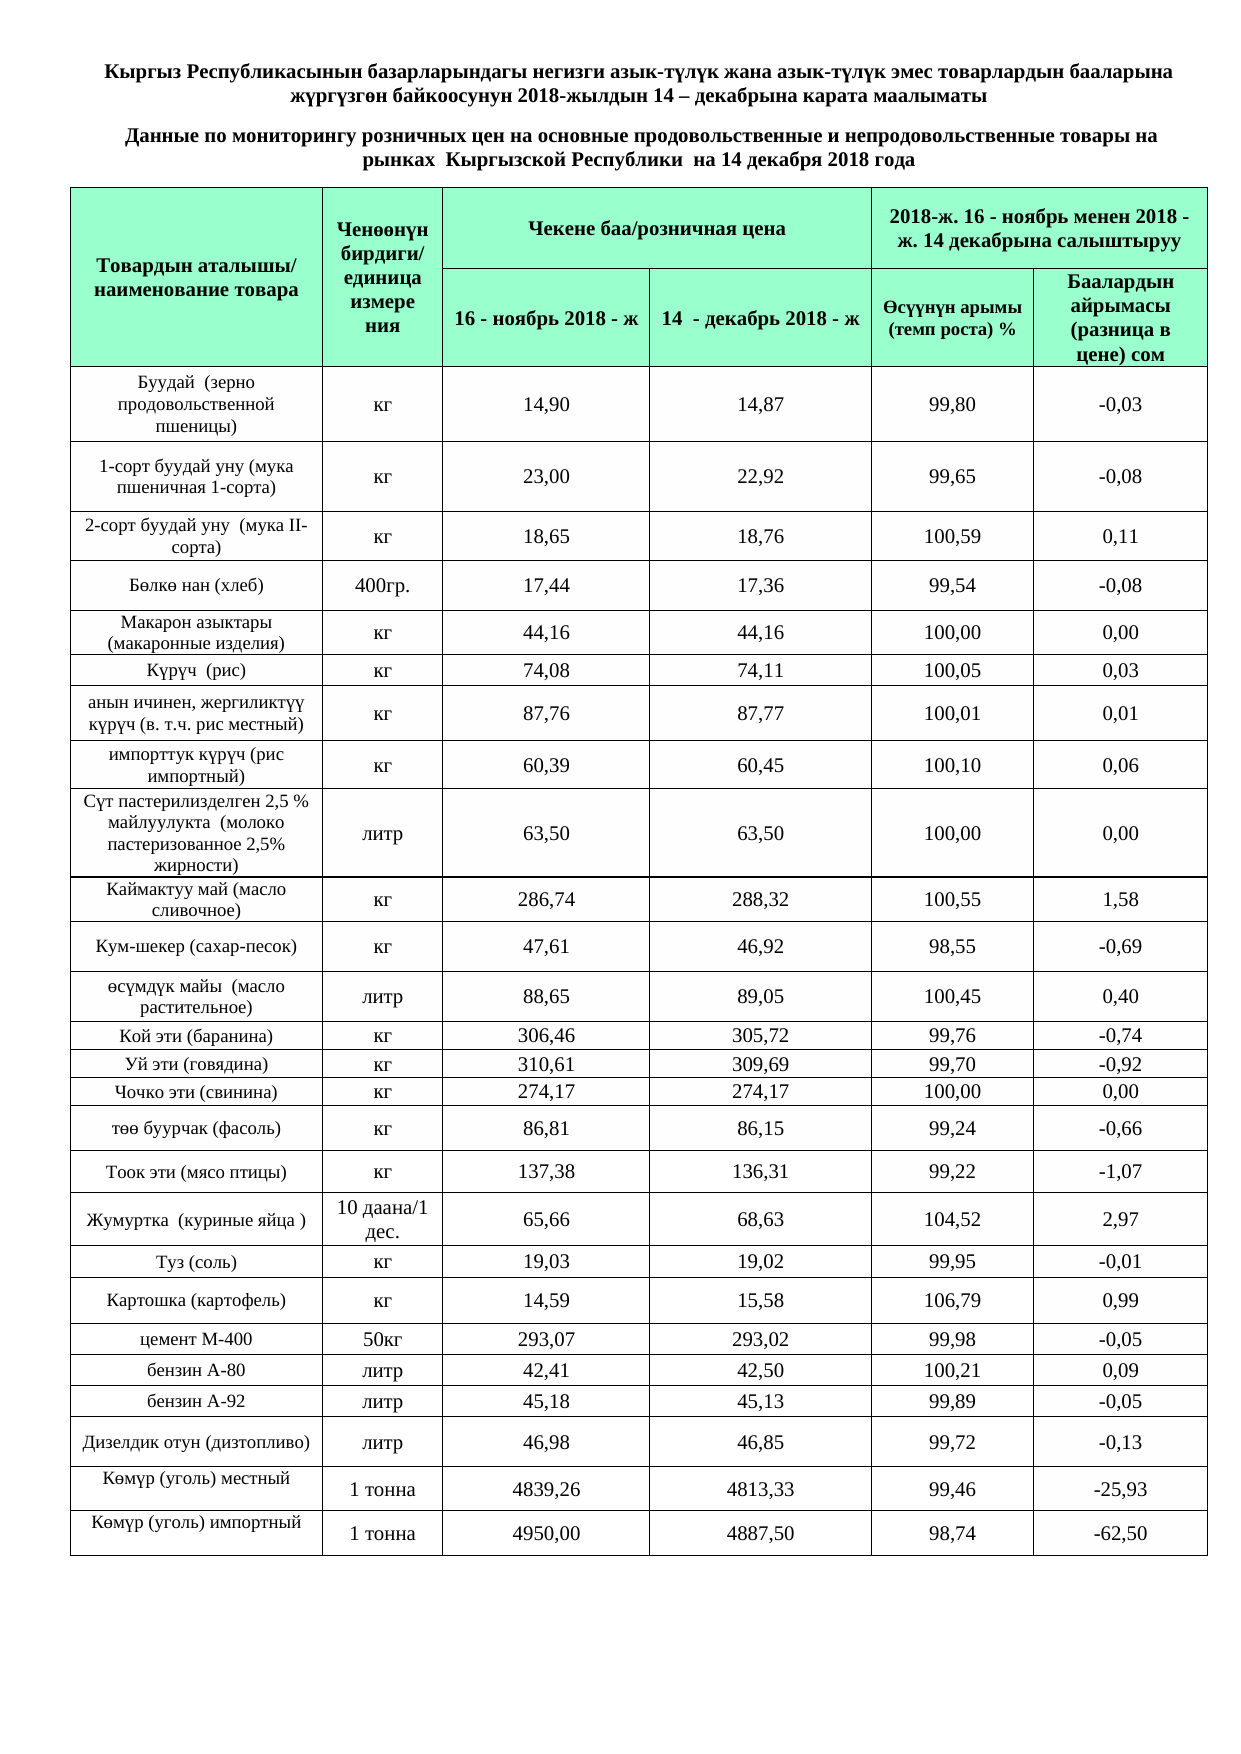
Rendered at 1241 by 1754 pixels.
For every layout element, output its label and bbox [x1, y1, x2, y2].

table_header [59, 59, 1211, 1556]
